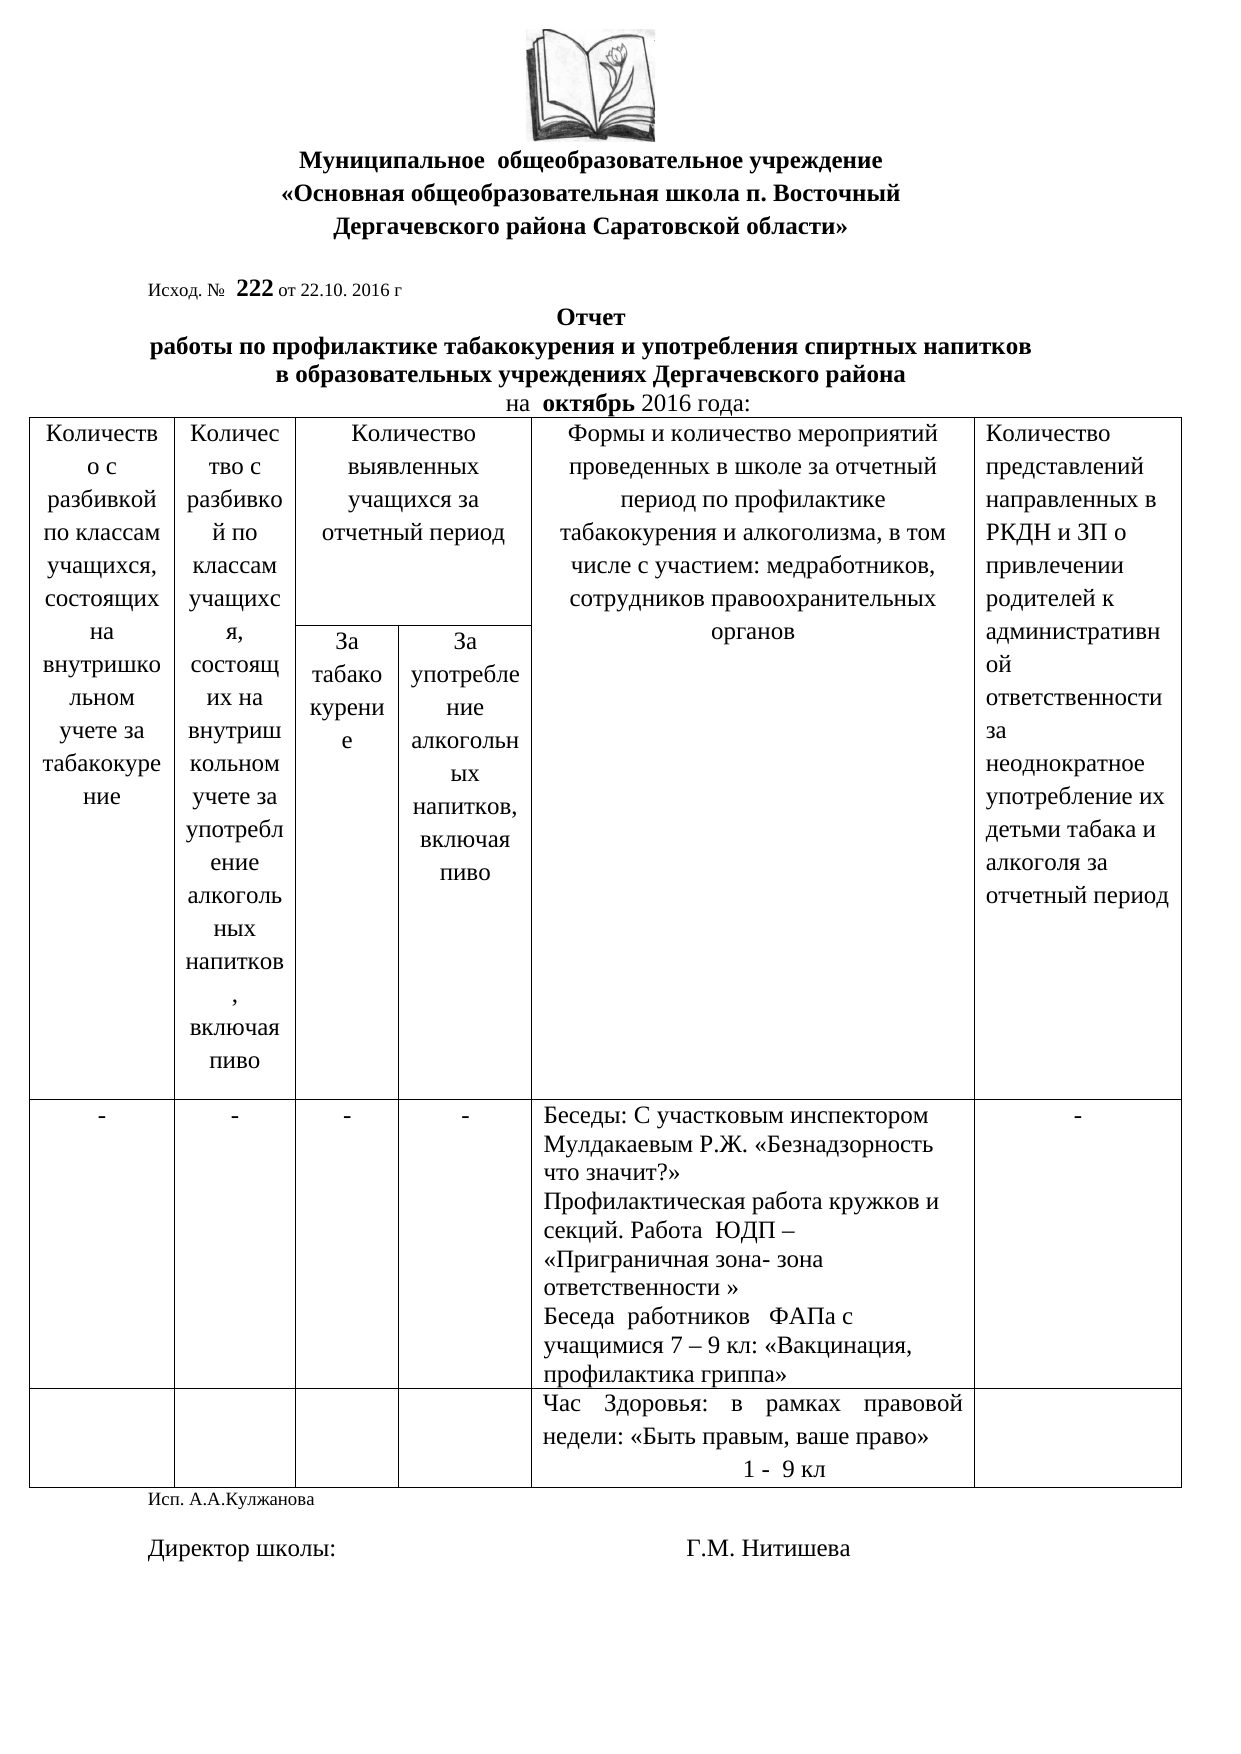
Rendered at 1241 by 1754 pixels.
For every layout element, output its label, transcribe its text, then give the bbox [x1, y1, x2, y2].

table_header Формы и количество мероприятий проведенных в школе за отчетный период по профилактике табакокурения и алкоголизма, в том числе с участием: медработников, сотрудников правоохранительных органов [532, 418, 974, 1099]
table_cell - [30, 1100, 174, 1387]
table_cell [175, 1389, 295, 1487]
table_cell [30, 1389, 174, 1487]
table_cell [296, 1389, 398, 1487]
picture [526, 29, 656, 142]
table_cell Час Здоровья: в рамках правовой недели: «Быть правым, ваше право» 1 - 9 кл [532, 1389, 974, 1487]
text работы по профилактике табакокурения и употребления спиртных напитков в образовательных учреждениях Дергачевского района [148, 331, 1034, 388]
table_cell [975, 1389, 1181, 1487]
text Дергачевского района Саратовской области» [148, 211, 1034, 240]
text Исход. № 222 от 22.10. 2016 г [148, 273, 1034, 302]
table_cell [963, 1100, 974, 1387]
table_cell [399, 1389, 531, 1487]
table_header Количество представлений направленных в РКДН и ЗП о привлечении родителей к административной ответственности за неоднократное употребление их детьми табака и алкоголя за отчетный период [975, 418, 1181, 1099]
table_header Количество с разбивкой по классам учащихся, состоящих на внутришкольном учете за употребление алкогольных напитков, включая пиво [175, 418, 295, 1099]
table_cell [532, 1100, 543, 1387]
text «Основная общеобразовательная школа п. Восточный [148, 178, 1034, 207]
list на октябрь 2016 года: [223, 388, 1034, 417]
text Отчет [148, 302, 1034, 331]
table_cell - [975, 1100, 1181, 1387]
table_header Количество с разбивкой по классам учащихся, состоящих на внутришкольном учете за табакокурение [30, 418, 174, 1099]
table_cell - [399, 1100, 531, 1387]
text Директор школы: Г.М. Нитишева [148, 1533, 1034, 1562]
text Муниципальное общеобразовательное учреждение [148, 145, 1034, 174]
table_cell - [175, 1100, 295, 1387]
table_header Количество выявленных учащихся за отчетный период [296, 418, 531, 625]
table_cell За табакокурение [296, 626, 398, 1099]
table_cell За употребление алкогольных напитков, включая пиво [399, 626, 531, 1099]
table_cell - [296, 1100, 398, 1387]
text Исп. А.А.Кулжанова [148, 1488, 1034, 1509]
